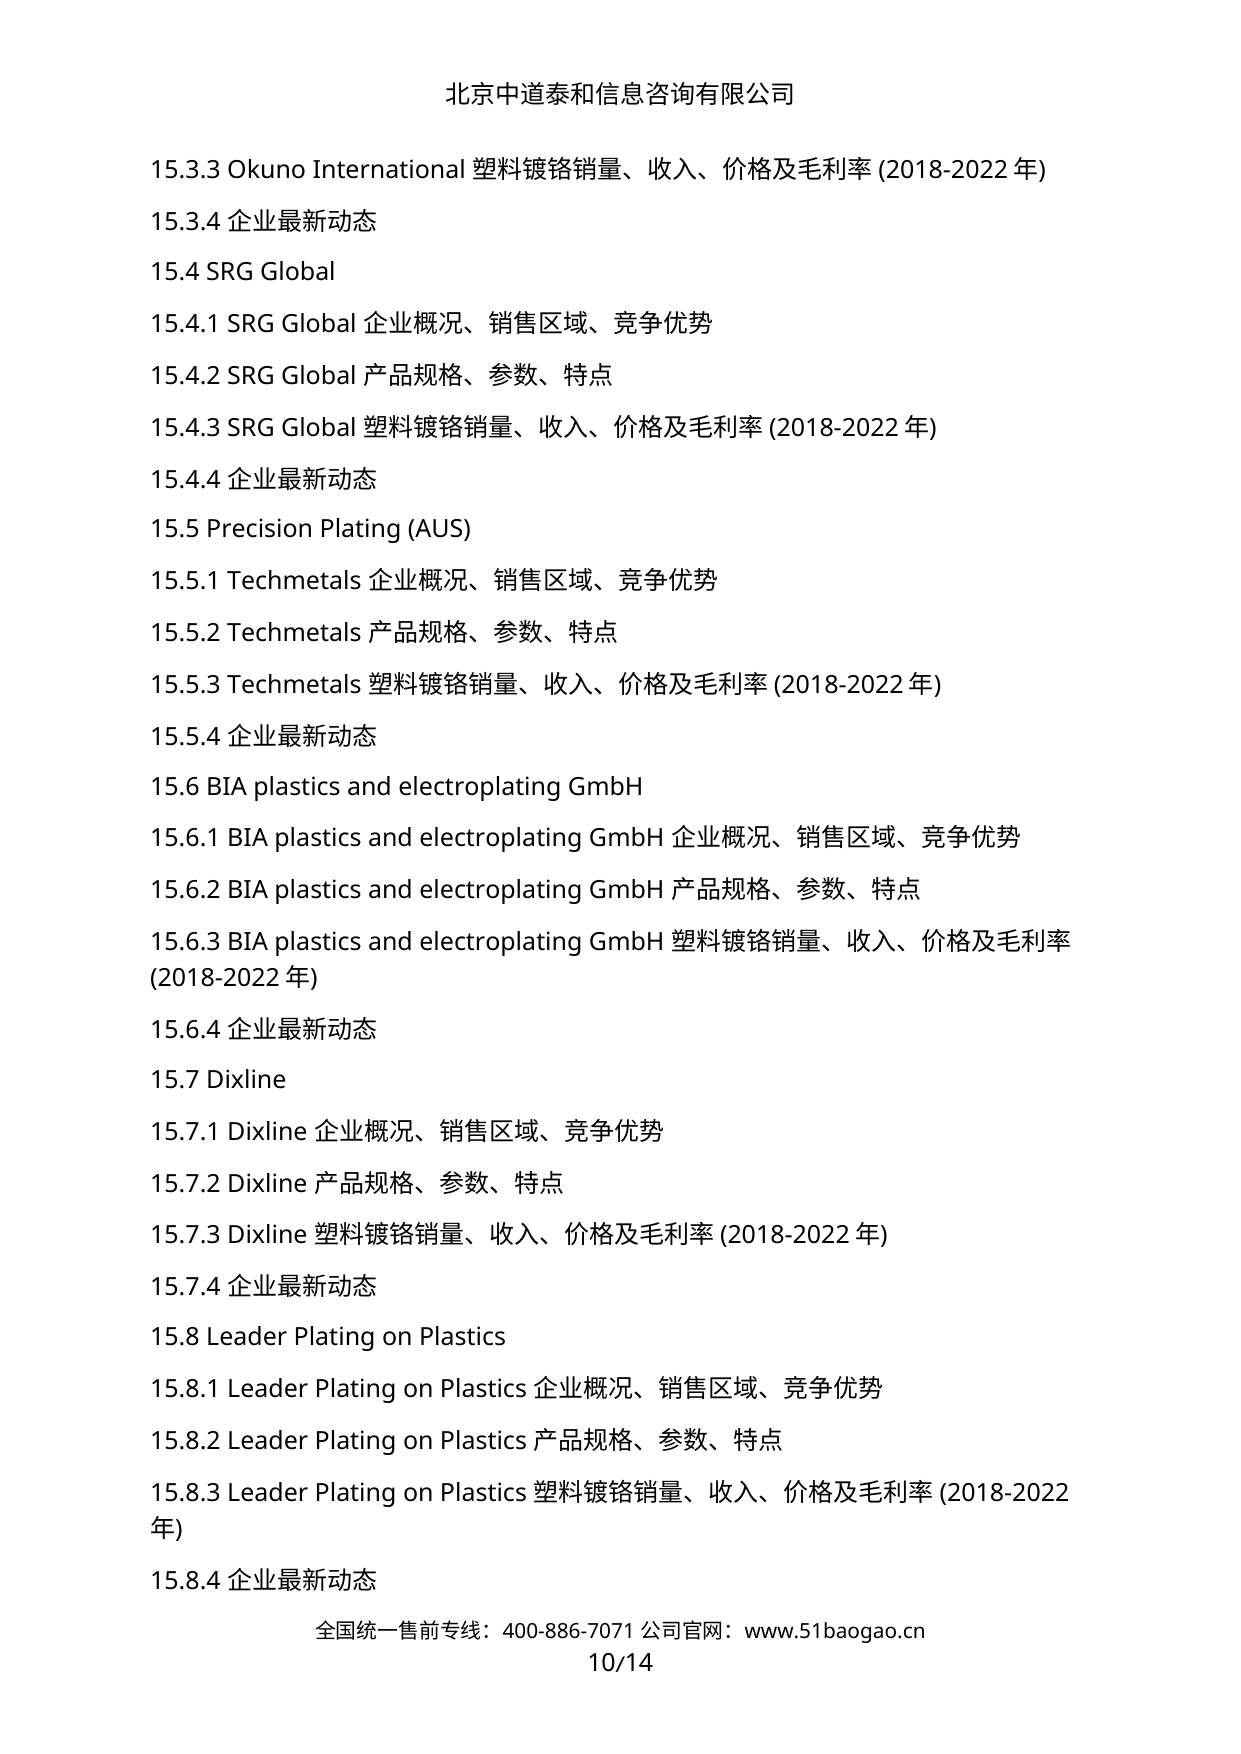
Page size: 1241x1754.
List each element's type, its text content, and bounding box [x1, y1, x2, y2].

text 15.4.3 SRG Global 塑料镀铬销量、收入、价格及毛利率 (2018-2022年) [150, 407, 1090, 443]
text 15.3.4 企业最新动态 [150, 202, 1090, 238]
text 15.4.4 企业最新动态 [150, 459, 1090, 495]
text 15.5.3 Techmetals 塑料镀铬销量、收入、价格及毛利率 (2018-2022年) [150, 664, 1090, 701]
text 15.5.1 Techmetals 企业概况、销售区域、竞争优势 [150, 561, 1090, 597]
text 15.7.3 Dixline 塑料镀铬销量、收入、价格及毛利率 (2018-2022年) [150, 1215, 1090, 1251]
text 15.5 Precision Plating (AUS) [150, 511, 1090, 545]
text 15.8.4 企业最新动态 [150, 1560, 1090, 1597]
text 15.5.4 企业最新动态 [150, 716, 1090, 752]
text 15.6 BIA plastics and electroplating GmbH [150, 768, 1090, 802]
text 15.6.3 BIA plastics and electroplating GmbH 塑料镀铬销量、收入、价格及毛利率 (2018-2022年) [150, 922, 1090, 994]
text 15.6.2 BIA plastics and electroplating GmbH 产品规格、参数、特点 [150, 870, 1090, 906]
text 15.8.3 Leader Plating on Plastics 塑料镀铬销量、收入、价格及毛利率 (2018-2022年) [150, 1472, 1090, 1545]
text 15.4.2 SRG Global 产品规格、参数、特点 [150, 355, 1090, 392]
text 15.6.1 BIA plastics and electroplating GmbH 企业概况、销售区域、竞争优势 [150, 818, 1090, 854]
text 15.8.1 Leader Plating on Plastics 企业概况、销售区域、竞争优势 [150, 1368, 1090, 1405]
text 15.7.4 企业最新动态 [150, 1267, 1090, 1303]
text 15.7 Dixline [150, 1062, 1090, 1096]
text 15.4 SRG Global [150, 254, 1090, 288]
text 15.4.1 SRG Global 企业概况、销售区域、竞争优势 [150, 303, 1090, 340]
text 15.6.4 企业最新动态 [150, 1010, 1090, 1046]
text 15.8 Leader Plating on Plastics [150, 1319, 1090, 1353]
text 15.7.2 Dixline 产品规格、参数、特点 [150, 1163, 1090, 1199]
text 15.7.1 Dixline 企业概况、销售区域、竞争优势 [150, 1111, 1090, 1147]
text 15.5.2 Techmetals 产品规格、参数、特点 [150, 612, 1090, 649]
text 15.8.2 Leader Plating on Plastics 产品规格、参数、特点 [150, 1420, 1090, 1457]
text 15.3.3 Okuno International 塑料镀铬销量、收入、价格及毛利率 (2018-2022年) [150, 150, 1090, 186]
